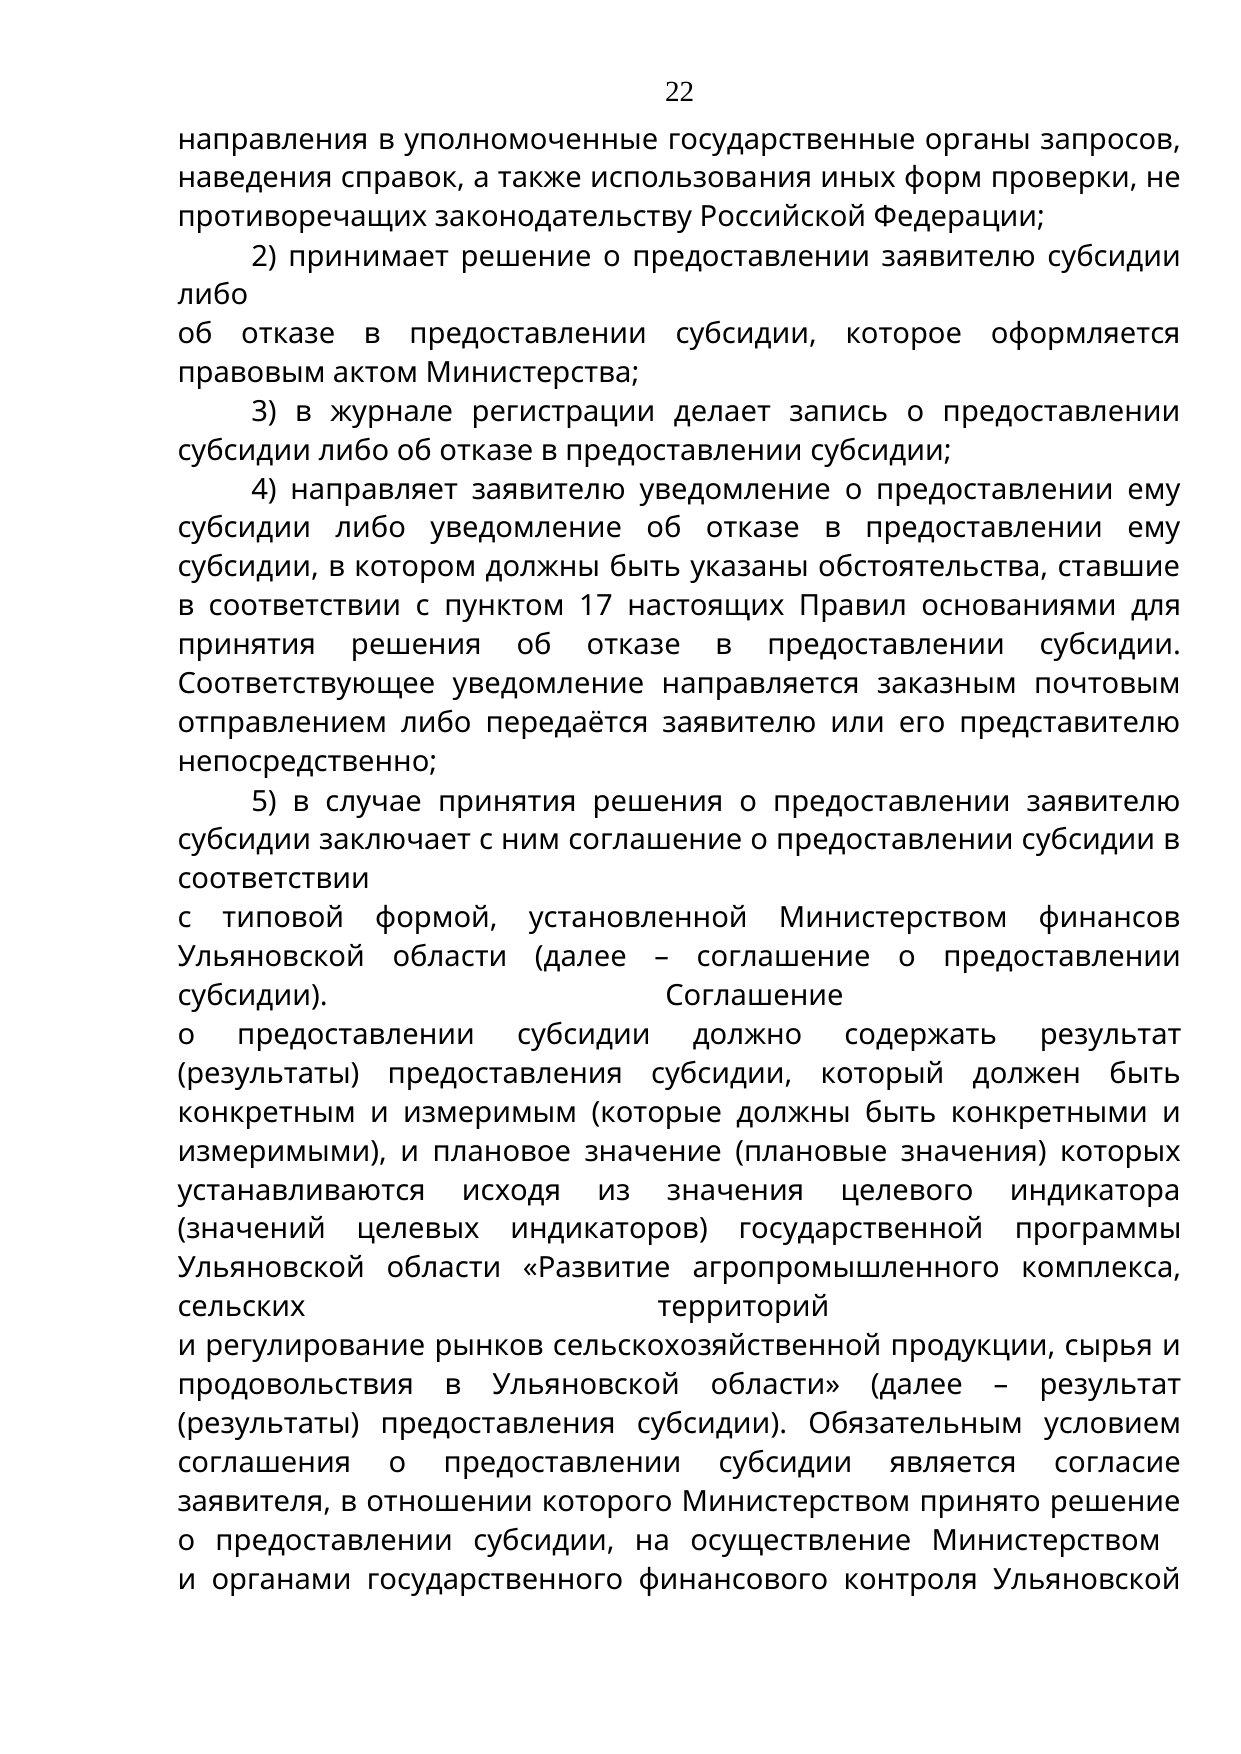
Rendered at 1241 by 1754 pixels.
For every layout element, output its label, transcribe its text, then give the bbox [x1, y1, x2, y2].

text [177, 118, 1181, 235]
text 3) в журнале регистрации делает запись о предоставлении субсидии либо об отказе в предоставлении субсидии; [177, 391, 1181, 468]
text 2) принимает решение о предоставлении заявителю субсидии либо об отказе в предоставлении субсидии, которое оформляется правовым актом Министерства; [177, 235, 1181, 391]
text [177, 780, 1181, 1598]
text 4) направляет заявителю уведомление о предоставлении ему субсидии либо уведомление об отказе в предоставлении ему субсидии, в котором должны быть указаны обстоятельства, ставшие в соответствии с пунктом 17 настоящих Правил основаниями для принятия решения об отказе в предоставлении субсидии. Соответствующее уведомление направляется заказным почтовым отправлением либо передаётся заявителю или его представителю непосредственно; [177, 468, 1181, 780]
